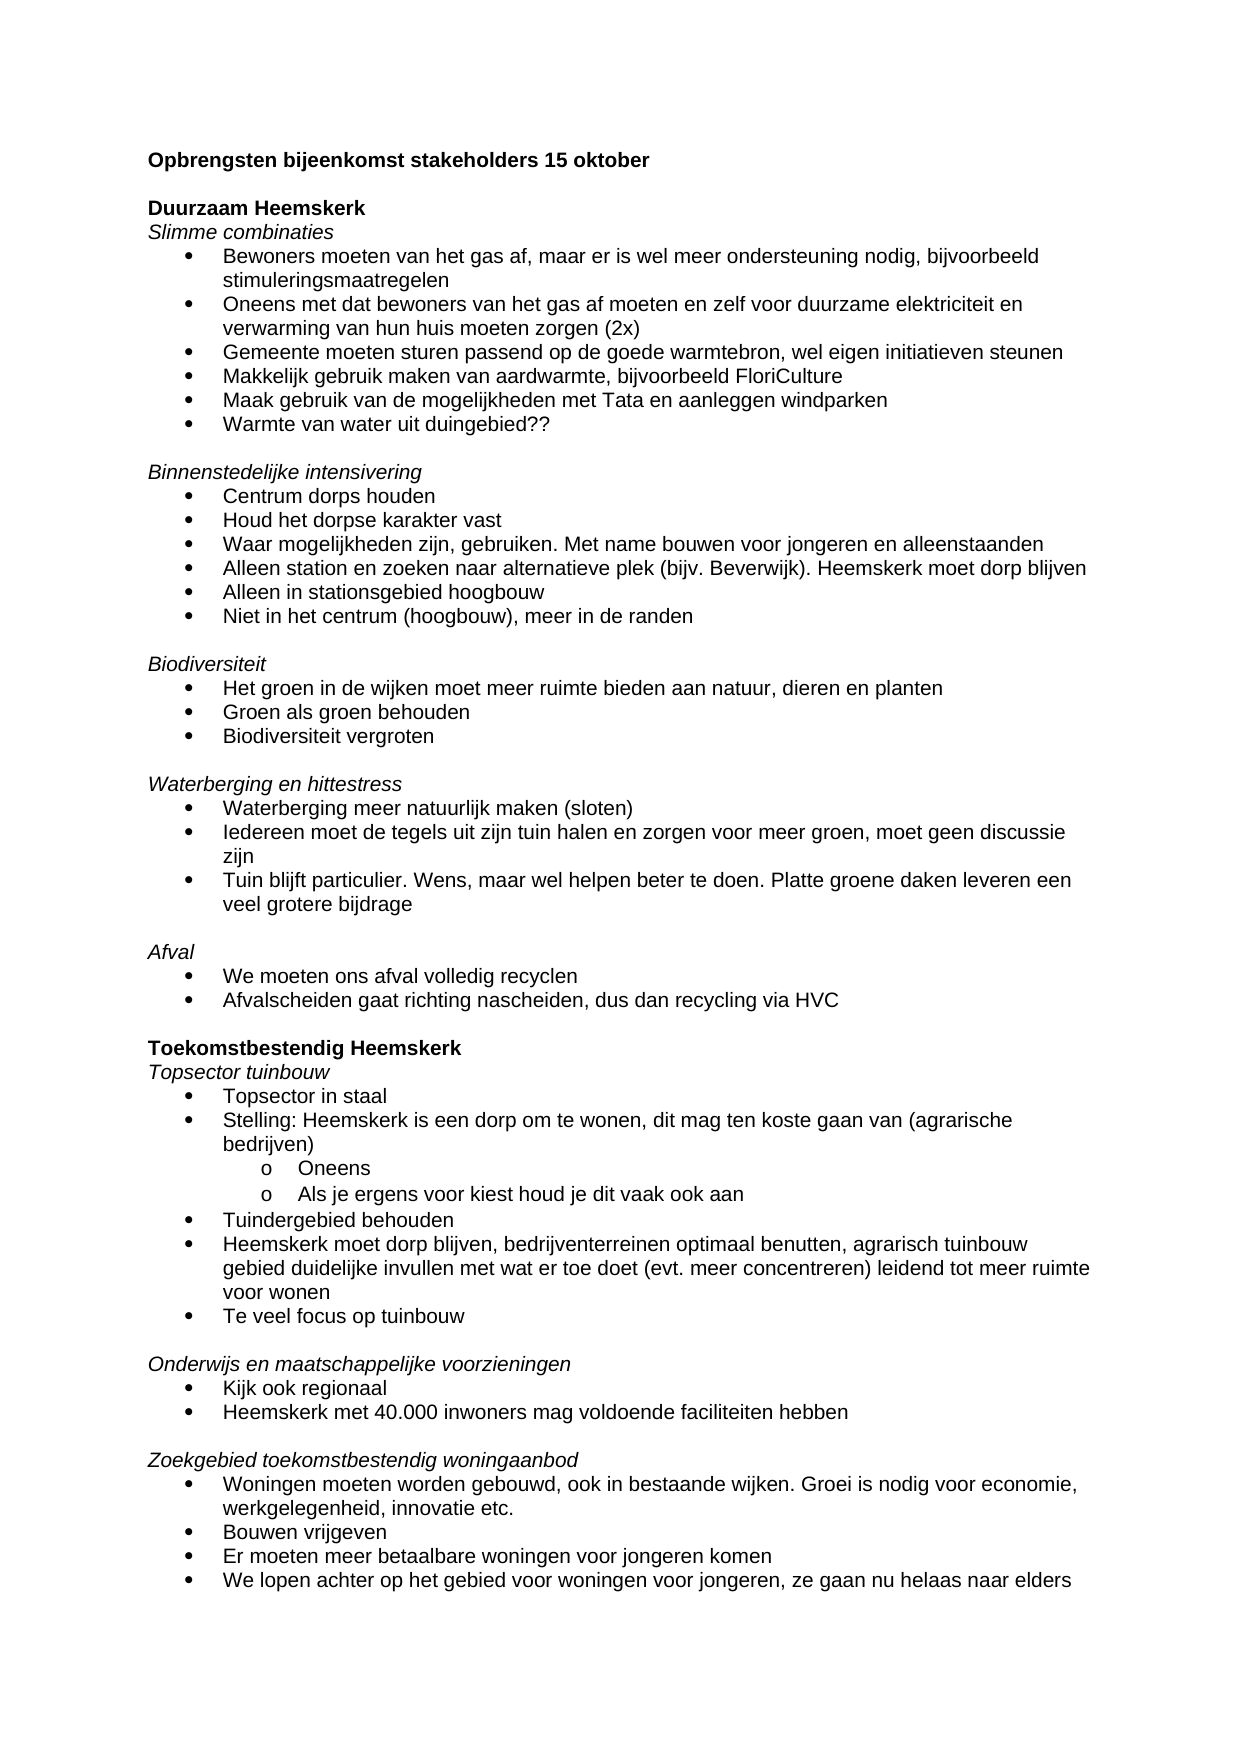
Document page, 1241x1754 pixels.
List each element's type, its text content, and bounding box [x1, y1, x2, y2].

list Waar mogelijkheden zijn, gebruiken. Met name bouwen voor jongeren en alleenstaanden [185, 532, 1093, 556]
list Oneens [260, 1156, 1093, 1182]
list Te veel focus op tuinbouw [185, 1304, 1093, 1328]
list Groen als groen behouden [185, 700, 1093, 724]
list Er moeten meer betaalbare woningen voor jongeren komen [185, 1544, 1093, 1568]
list We lopen achter op het gebied voor woningen voor jongeren, ze gaan nu helaas naar elders [185, 1568, 1093, 1592]
list Houd het dorpse karakter vast [185, 508, 1093, 532]
text Waterberging en hittestress [148, 772, 1093, 796]
text Duurzaam Heemskerk [148, 196, 1093, 219]
list Warmte van water uit duingebied?? [185, 412, 1093, 436]
text Zoekgebied toekomstbestendig woningaanbod [148, 1448, 1093, 1472]
list Stelling: Heemskerk is een dorp om te wonen, dit mag ten koste gaan van (agrarische bedrijven) [185, 1108, 1093, 1156]
list Waterberging meer natuurlijk maken (sloten) [185, 796, 1093, 820]
text Topsector tuinbouw [148, 1060, 1093, 1084]
text Onderwijs en maatschappelijke voorzieningen [148, 1352, 1093, 1376]
list Biodiversiteit vergroten [185, 724, 1093, 748]
text Biodiversiteit [148, 652, 1093, 676]
text Toekomstbestendig Heemskerk [148, 1036, 1093, 1060]
text Opbrengsten bijeenkomst stakeholders 15 oktober [148, 148, 1093, 172]
text Binnenstedelijke intensivering [148, 460, 1093, 484]
list Tuindergebied behouden [185, 1208, 1093, 1232]
list Alleen in stationsgebied hoogbouw [185, 580, 1093, 604]
list Topsector in staal [185, 1084, 1093, 1108]
list Tuin blijft particulier. Wens, maar wel helpen beter te doen. Platte groene daken leveren een veel grotere bijdrage [185, 868, 1093, 916]
list Woningen moeten worden gebouwd, ook in bestaande wijken. Groei is nodig voor economie, werkgelegenheid, innovatie etc. [185, 1472, 1093, 1520]
list We moeten ons afval volledig recyclen [185, 964, 1093, 988]
list Het groen in de wijken moet meer ruimte bieden aan natuur, dieren en planten [185, 676, 1093, 700]
list Oneens met dat bewoners van het gas af moeten en zelf voor duurzame elektriciteit en verwarming van hun huis moeten zorgen (2x) [185, 291, 1093, 339]
list Iedereen moet de tegels uit zijn tuin halen en zorgen voor meer groen, moet geen discussie zijn [185, 820, 1093, 868]
list Bouwen vrijgeven [185, 1520, 1093, 1544]
list Gemeente moeten sturen passend op de goede warmtebron, wel eigen initiatieven steunen [185, 339, 1093, 363]
list Makkelijk gebruik maken van aardwarmte, bijvoorbeeld FloriCulture [185, 363, 1093, 388]
list Als je ergens voor kiest houd je dit vaak ook aan [260, 1182, 1093, 1208]
list Afvalscheiden gaat richting nascheiden, dus dan recycling via HVC [185, 988, 1093, 1012]
list Alleen station en zoeken naar alternatieve plek (bijv. Beverwijk). Heemskerk moet dorp blijven [185, 556, 1093, 580]
list Centrum dorps houden [185, 484, 1093, 508]
list Heemskerk moet dorp blijven, bedrijventerreinen optimaal benutten, agrarisch tuinbouw gebied duidelijke invullen met wat er toe doet (evt. meer concentreren) leidend tot meer ruimte voor wonen [185, 1232, 1093, 1304]
list Maak gebruik van de mogelijkheden met Tata en aanleggen windparken [185, 388, 1093, 412]
list Bewoners moeten van het gas af, maar er is wel meer ondersteuning nodig, bijvoorbeeld stimuleringsmaatregelen [185, 243, 1093, 291]
list Niet in het centrum (hoogbouw), meer in de randen [185, 604, 1093, 628]
list Kijk ook regionaal [185, 1376, 1093, 1400]
list Heemskerk met 40.000 inwoners mag voldoende faciliteiten hebben [185, 1400, 1093, 1424]
text Afval [148, 940, 1093, 964]
text Slimme combinaties [148, 219, 1093, 243]
